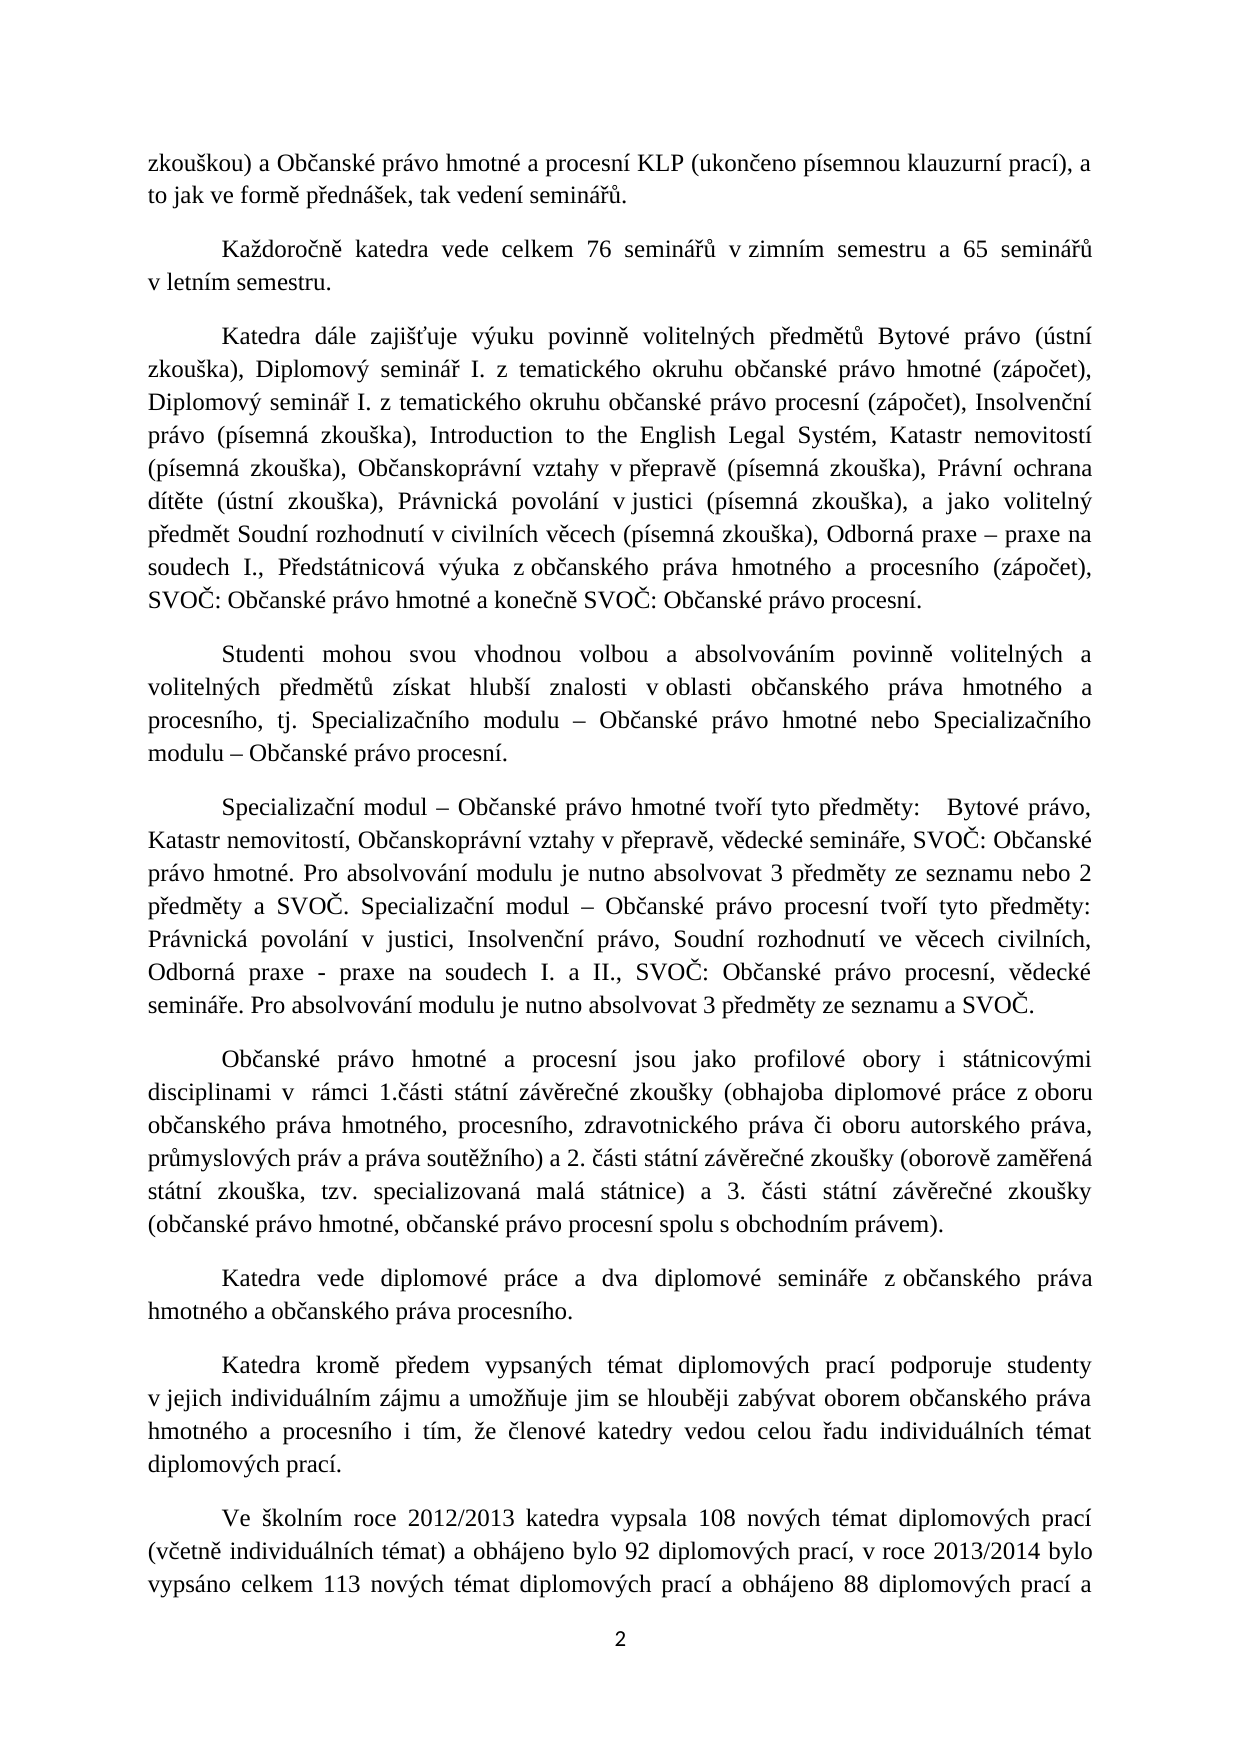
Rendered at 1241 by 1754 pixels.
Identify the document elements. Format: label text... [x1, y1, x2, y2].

text Každoročně katedra vede celkem 76 seminářů v zimním semestru a 65 seminářů v letním semestru. [148, 234, 1093, 296]
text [148, 148, 1093, 209]
text Občanské právo hmotné a procesní jsou jako profilové obory i státnicovými disciplinami v rámci 1.části státní závěrečné zkoušky (obhajoba diplomové práce z oboru občanského práva hmotného, procesního, zdravotnického práva či oboru autorského práva, průmyslových práv a práva soutěžního) a 2. části státní závěrečné zkoušky (oborově zaměřená státní zkouška, tzv. specializovaná malá státnice) a 3. části státní závěrečné zkoušky (občanské právo hmotné, občanské právo procesní spolu s obchodním právem). [148, 1044, 1093, 1238]
text Katedra dále zajišťuje výuku povinně volitelných předmětů Bytové právo (ústní zkouška), Diplomový seminář I. z tematického okruhu občanské právo hmotné (zápočet), Diplomový seminář I. z tematického okruhu občanské právo procesní (zápočet), Insolvenční právo (písemná zkouška), Introduction to the English Legal Systém, Katastr nemovitostí (písemná zkouška), Občanskoprávní vztahy v přepravě (písemná zkouška), Právní ochrana dítěte (ústní zkouška), Právnická povolání v justici (písemná zkouška), a jako volitelný předmět Soudní rozhodnutí v civilních věcech (písemná zkouška), Odborná praxe – praxe na soudech I., Předstátnicová výuka z občanského práva hmotného a procesního (zápočet), SVOČ: Občanské právo hmotné a konečně SVOČ: Občanské právo procesní. [148, 321, 1093, 614]
text Katedra kromě předem vypsaných témat diplomových prací podporuje studenty v jejich individuálním zájmu a umožňuje jim se hlouběji zabývat oborem občanského práva hmotného a procesního i tím, že členové katedry vedou celou řadu individuálních témat diplomových prací. [148, 1350, 1093, 1478]
text Studenti mohou svou vhodnou volbou a absolvováním povinně volitelných a volitelných předmětů získat hlubší znalosti v oblasti občanského práva hmotného a procesního, tj. Specializačního modulu – Občanské právo hmotné nebo Specializačního modulu – Občanské právo procesní. [148, 639, 1093, 767]
text Specializační modul – Občanské právo hmotné tvoří tyto předměty: Bytové právo, Katastr nemovitostí, Občanskoprávní vztahy v přepravě, vědecké semináře, SVOČ: Občanské právo hmotné. Pro absolvování modulu je nutno absolvovat 3 předměty ze seznamu nebo 2 předměty a SVOČ. Specializační modul – Občanské právo procesní tvoří tyto předměty: Právnická povolání v justici, Insolvenční právo, Soudní rozhodnutí ve věcech civilních, Odborná praxe - praxe na soudech I. a II., SVOČ: Občanské právo procesní, vědecké semináře. Pro absolvování modulu je nutno absolvovat 3 předměty ze seznamu a SVOČ. [148, 792, 1093, 1019]
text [148, 1503, 1093, 1598]
text Katedra vede diplomové práce a dva diplomové semináře z občanského práva hmotného a občanského práva procesního. [148, 1263, 1093, 1325]
